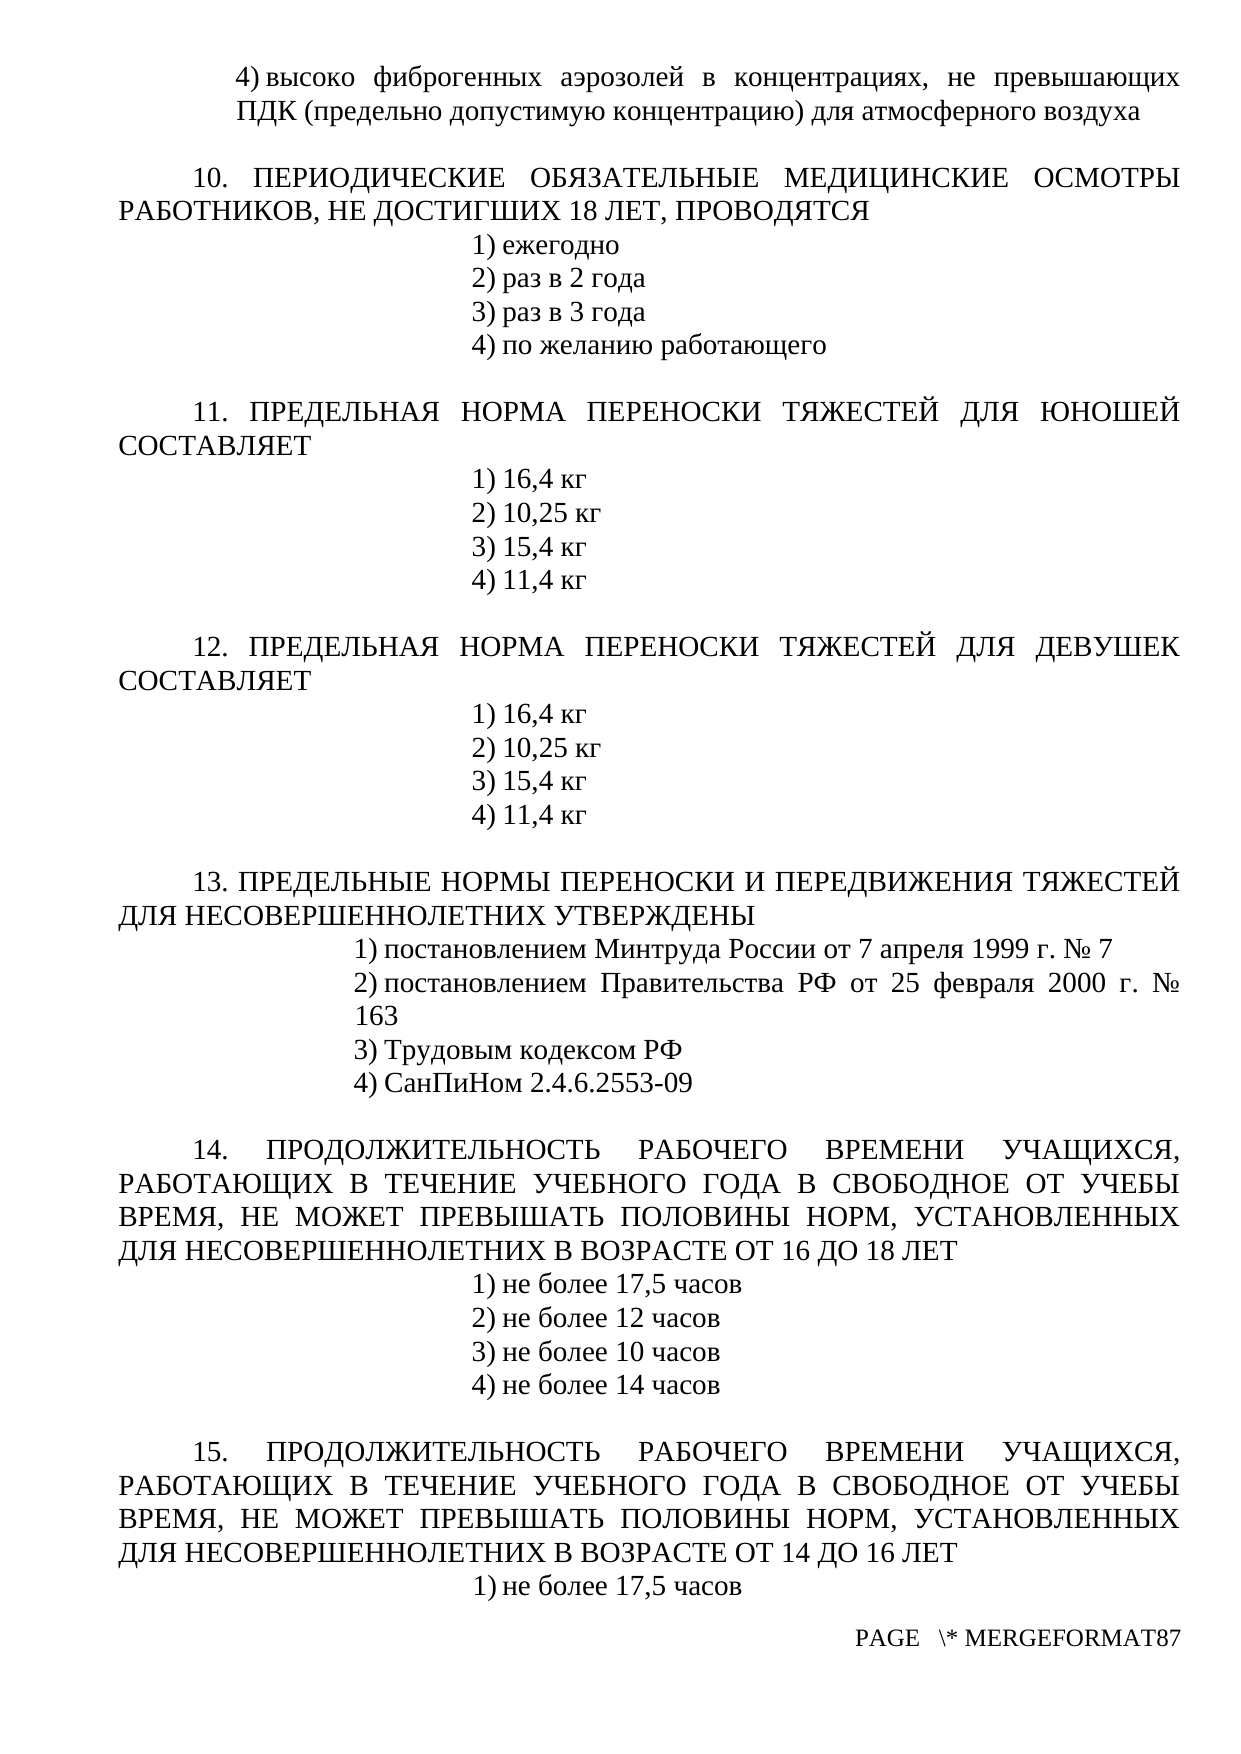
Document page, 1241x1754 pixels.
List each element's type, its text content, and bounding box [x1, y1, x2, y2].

text 10. ПЕРИОДИЧЕСКИЕ ОБЯЗАТЕЛЬНЫЕ МЕДИЦИНСКИЕ ОСМОТРЫ РАБОТНИКОВ, НЕ ДОСТИГШИХ 18 ЛЕТ, ПРОВОДЯТСЯ [118, 160, 1181, 227]
list 16,4 кг [471, 462, 1181, 495]
list СанПиНом 2.4.6.2553-09 [353, 1065, 1181, 1099]
list не более 12 часов [471, 1300, 1181, 1334]
list не более 10 часов [471, 1334, 1181, 1367]
list 10,25 кг [471, 730, 1181, 763]
list не более 17,5 часов [471, 1267, 1181, 1300]
list высоко фиброгенных аэрозолей в концентрациях, не превышающих ПДК (предельно допустимую концентрацию) для атмосферного воздуха [235, 59, 1181, 126]
list 11,4 кг [471, 562, 1181, 596]
list раз в 2 года [471, 260, 1181, 294]
list 10,25 кг [471, 495, 1181, 529]
list 11,4 кг [471, 797, 1181, 831]
list 16,4 кг [471, 696, 1181, 730]
text 12. ПРЕДЕЛЬНАЯ НОРМА ПЕРЕНОСКИ ТЯЖЕСТЕЙ ДЛЯ ДЕВУШЕК СОСТАВЛЯЕТ [118, 629, 1181, 696]
list постановлением Минтруда России от 7 апреля 1999 г. № 7 [353, 931, 1181, 965]
text 11. ПРЕДЕЛЬНАЯ НОРМА ПЕРЕНОСКИ ТЯЖЕСТЕЙ ДЛЯ ЮНОШЕЙ СОСТАВЛЯЕТ [118, 394, 1181, 462]
list раз в 3 года [471, 294, 1181, 327]
list 15,4 кг [471, 763, 1181, 797]
list ежегодно [471, 227, 1181, 260]
list не более 17,5 часов [472, 1568, 1181, 1602]
list не более 14 часов [471, 1367, 1181, 1401]
text 15. ПРОДОЛЖИТЕЛЬНОСТЬ РАБОЧЕГО ВРЕМЕНИ УЧАЩИХСЯ, РАБОТАЮЩИХ В ТЕЧЕНИЕ УЧЕБНОГО ГОДА В СВОБОДНОЕ ОТ УЧЕБЫ ВРЕМЯ, НЕ МОЖЕТ ПРЕВЫШАТЬ ПОЛОВИНЫ НОРМ, УСТАНОВЛЕННЫХ ДЛЯ НЕСОВЕРШЕННОЛЕТНИХ В ВОЗРАСТЕ ОТ 14 ДО 16 ЛЕТ [118, 1434, 1181, 1568]
list 15,4 кг [471, 529, 1181, 562]
text 13. ПРЕДЕЛЬНЫЕ НОРМЫ ПЕРЕНОСКИ И ПЕРЕДВИЖЕНИЯ ТЯЖЕСТЕЙ ДЛЯ НЕСОВЕРШЕННОЛЕТНИХ УТВЕРЖДЕНЫ [118, 864, 1181, 931]
list по желанию работающего [471, 327, 1181, 361]
list постановлением Правительства РФ от 25 февраля 2000 г. № 163 [353, 965, 1181, 1032]
list Трудовым кодексом РФ [353, 1032, 1181, 1065]
text 14. ПРОДОЛЖИТЕЛЬНОСТЬ РАБОЧЕГО ВРЕМЕНИ УЧАЩИХСЯ, РАБОТАЮЩИХ В ТЕЧЕНИЕ УЧЕБНОГО ГОДА В СВОБОДНОЕ ОТ УЧЕБЫ ВРЕМЯ, НЕ МОЖЕТ ПРЕВЫШАТЬ ПОЛОВИНЫ НОРМ, УСТАНОВЛЕННЫХ ДЛЯ НЕСОВЕРШЕННОЛЕТНИХ В ВОЗРАСТЕ ОТ 16 ДО 18 ЛЕТ [118, 1132, 1181, 1267]
